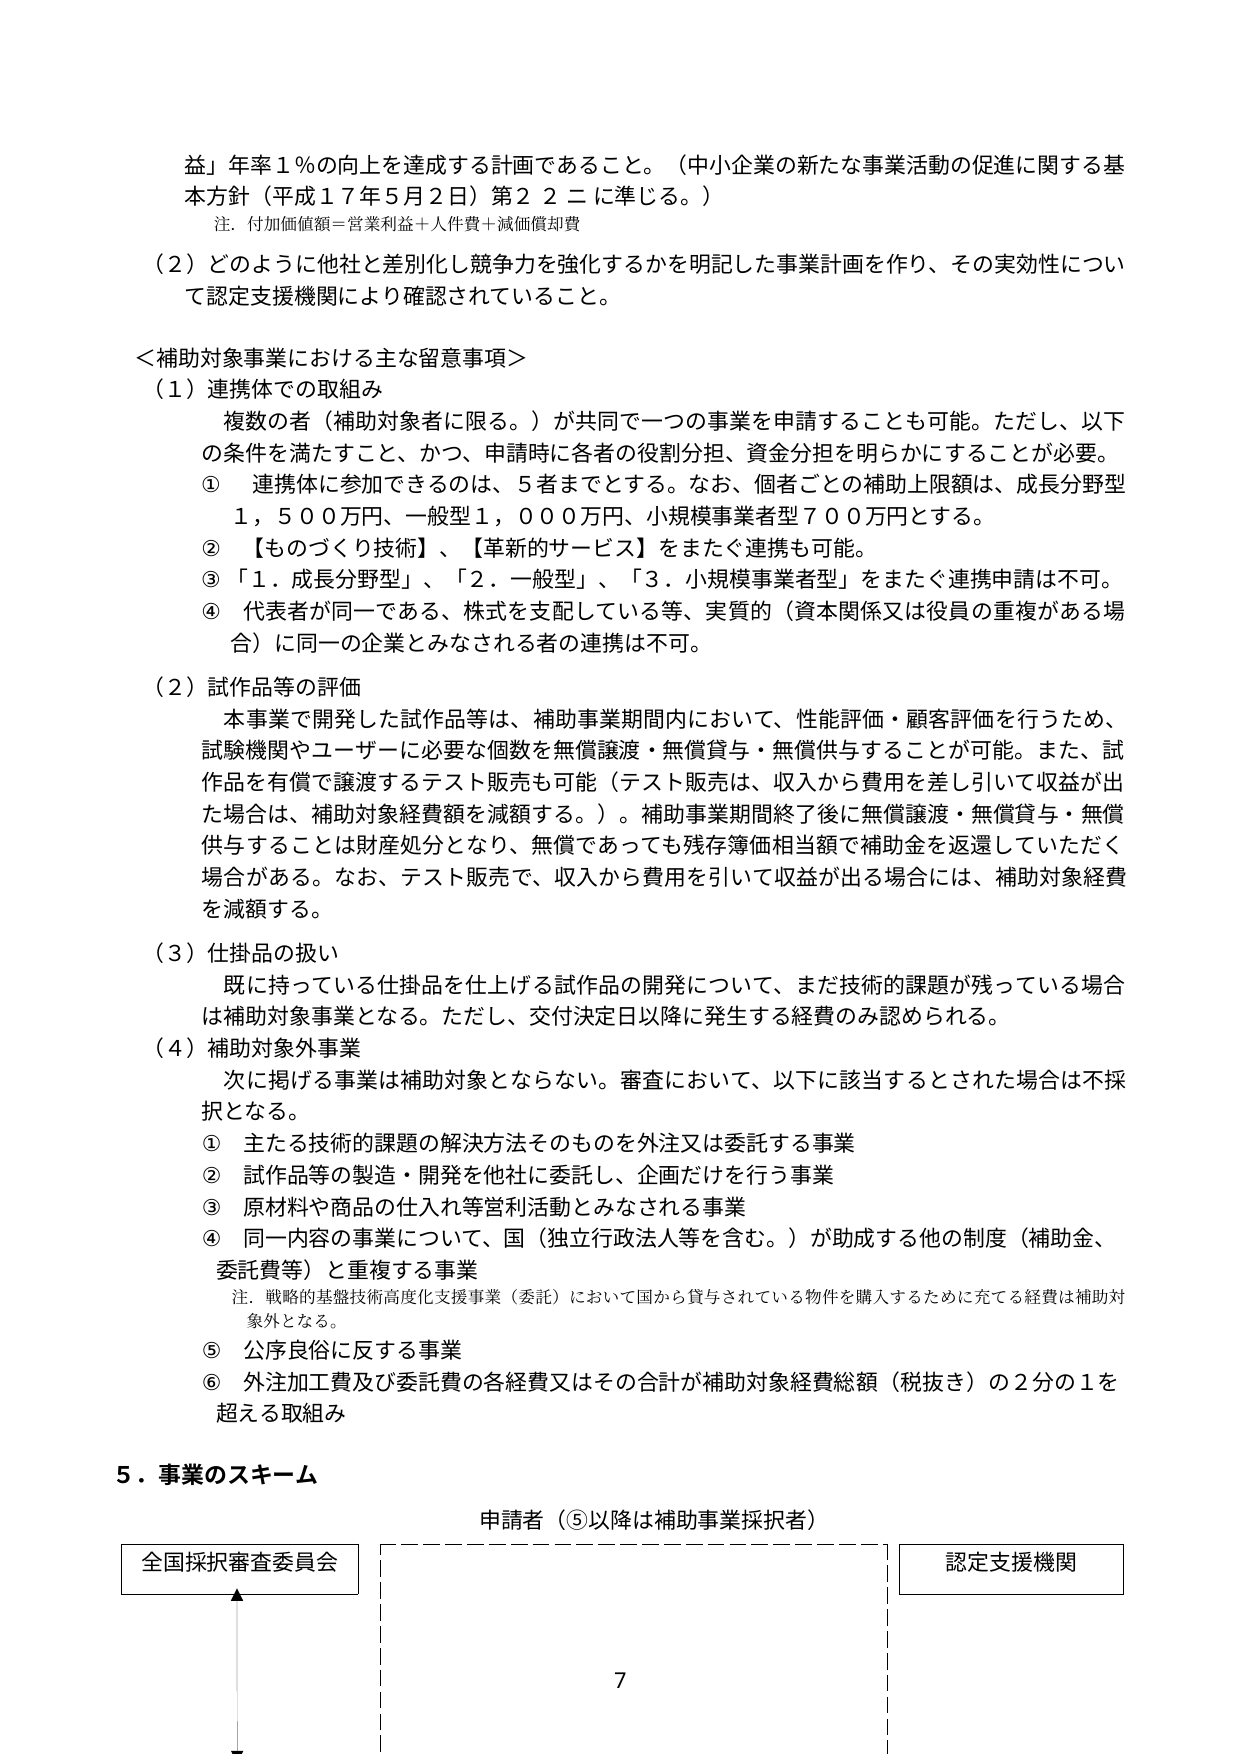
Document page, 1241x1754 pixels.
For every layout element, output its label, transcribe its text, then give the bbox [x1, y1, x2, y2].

list 連携体に参加できるのは、５者までとする。なお、個者ごとの補助上限額は、成長分野型１，５００万円、一般型１，０００万円、小規模事業者型７００万円とする。 [201, 467, 1128, 531]
text ① 主たる技術的課題の解決方法そのものを外注又は委託する事業 [202, 1126, 1128, 1158]
text ５．事業のスキーム [112, 1457, 1128, 1490]
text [142, 148, 1128, 211]
text 既に持っている仕掛品を仕上げる試作品の開発について、まだ技術的課題が残っている場合は補助対象事業となる。ただし、交付決定日以降に発生する経費のみ認められる。 [202, 968, 1128, 1031]
text 注．戦略的基盤技術高度化支援事業（委託）において国から貸与されている物件を購入するために充てる経費は補助対象外となる。 [231, 1285, 1128, 1333]
text ③ 原材料や商品の仕入れ等営利活動とみなされる事業 [202, 1189, 1128, 1221]
text 申請者（⑤以降は補助事業採択者） [112, 1503, 1128, 1534]
text （４）補助対象外事業 [142, 1031, 1128, 1063]
text （２）試作品等の評価 [142, 670, 1128, 702]
text ② 【ものづくり技術】、【革新的サービス】をまたぐ連携も可能。 [201, 531, 1128, 562]
text ⑤ 公序良俗に反する事業 [202, 1333, 1128, 1364]
text 次に掲げる事業は補助対象とならない。審査において、以下に該当するとされた場合は不採択となる。 [202, 1063, 1128, 1126]
text 注．付加価値額＝営業利益＋人件費＋減価償却費 [112, 211, 1128, 235]
text （１）連携体での取組み [142, 372, 1128, 404]
text ④ 代表者が同一である、株式を支配している等、実質的（資本関係又は役員の重複がある場合）に同一の企業とみなされる者の連携は不可。 [201, 594, 1128, 658]
text ④ 同一内容の事業について、国（独立行政法人等を含む。）が助成する他の制度（補助金、委託費等）と重複する事業 [202, 1221, 1128, 1285]
text ＜補助対象事業における主な留意事項＞ [112, 341, 1128, 372]
text （２）どのように他社と差別化し競争力を強化するかを明記した事業計画を作り、その実効性について認定支援機関により確認されていること。 [142, 247, 1128, 311]
text ② 試作品等の製造・開発を他社に委託し、企画だけを行う事業 [202, 1158, 1128, 1189]
text （３）仕掛品の扱い [142, 936, 1128, 968]
text ③ 「１．成長分野型」、「２．一般型」、「３．小規模事業者型」をまたぐ連携申請は不可。 [187, 562, 1128, 594]
text ⑥ 外注加工費及び委託費の各経費又はその合計が補助対象経費総額（税抜き）の２分の１を超える取組み [202, 1364, 1128, 1428]
text 本事業で開発した試作品等は、補助事業期間内において、性能評価・顧客評価を行うため、試験機関やユーザーに必要な個数を無償譲渡・無償貸与・無償供与することが可能。また、試作品を有償で譲渡するテスト販売も可能（テスト販売は、収入から費用を差し引いて収益が出た場合は、補助対象経費額を減額する。）。補助事業期間終了後に無償譲渡・無償貸与・無償供与することは財産処分となり、無償であっても残存簿価相当額で補助金を返還していただく場合がある。なお、テスト販売で、収入から費用を引いて収益が出る場合には、補助対象経費を減額する。 [202, 702, 1128, 923]
text 複数の者（補助対象者に限る。）が共同で一つの事業を申請することも可能。ただし、以下の条件を満たすこと、かつ、申請時に各者の役割分担、資金分担を明らかにすることが必要。 [202, 404, 1128, 467]
